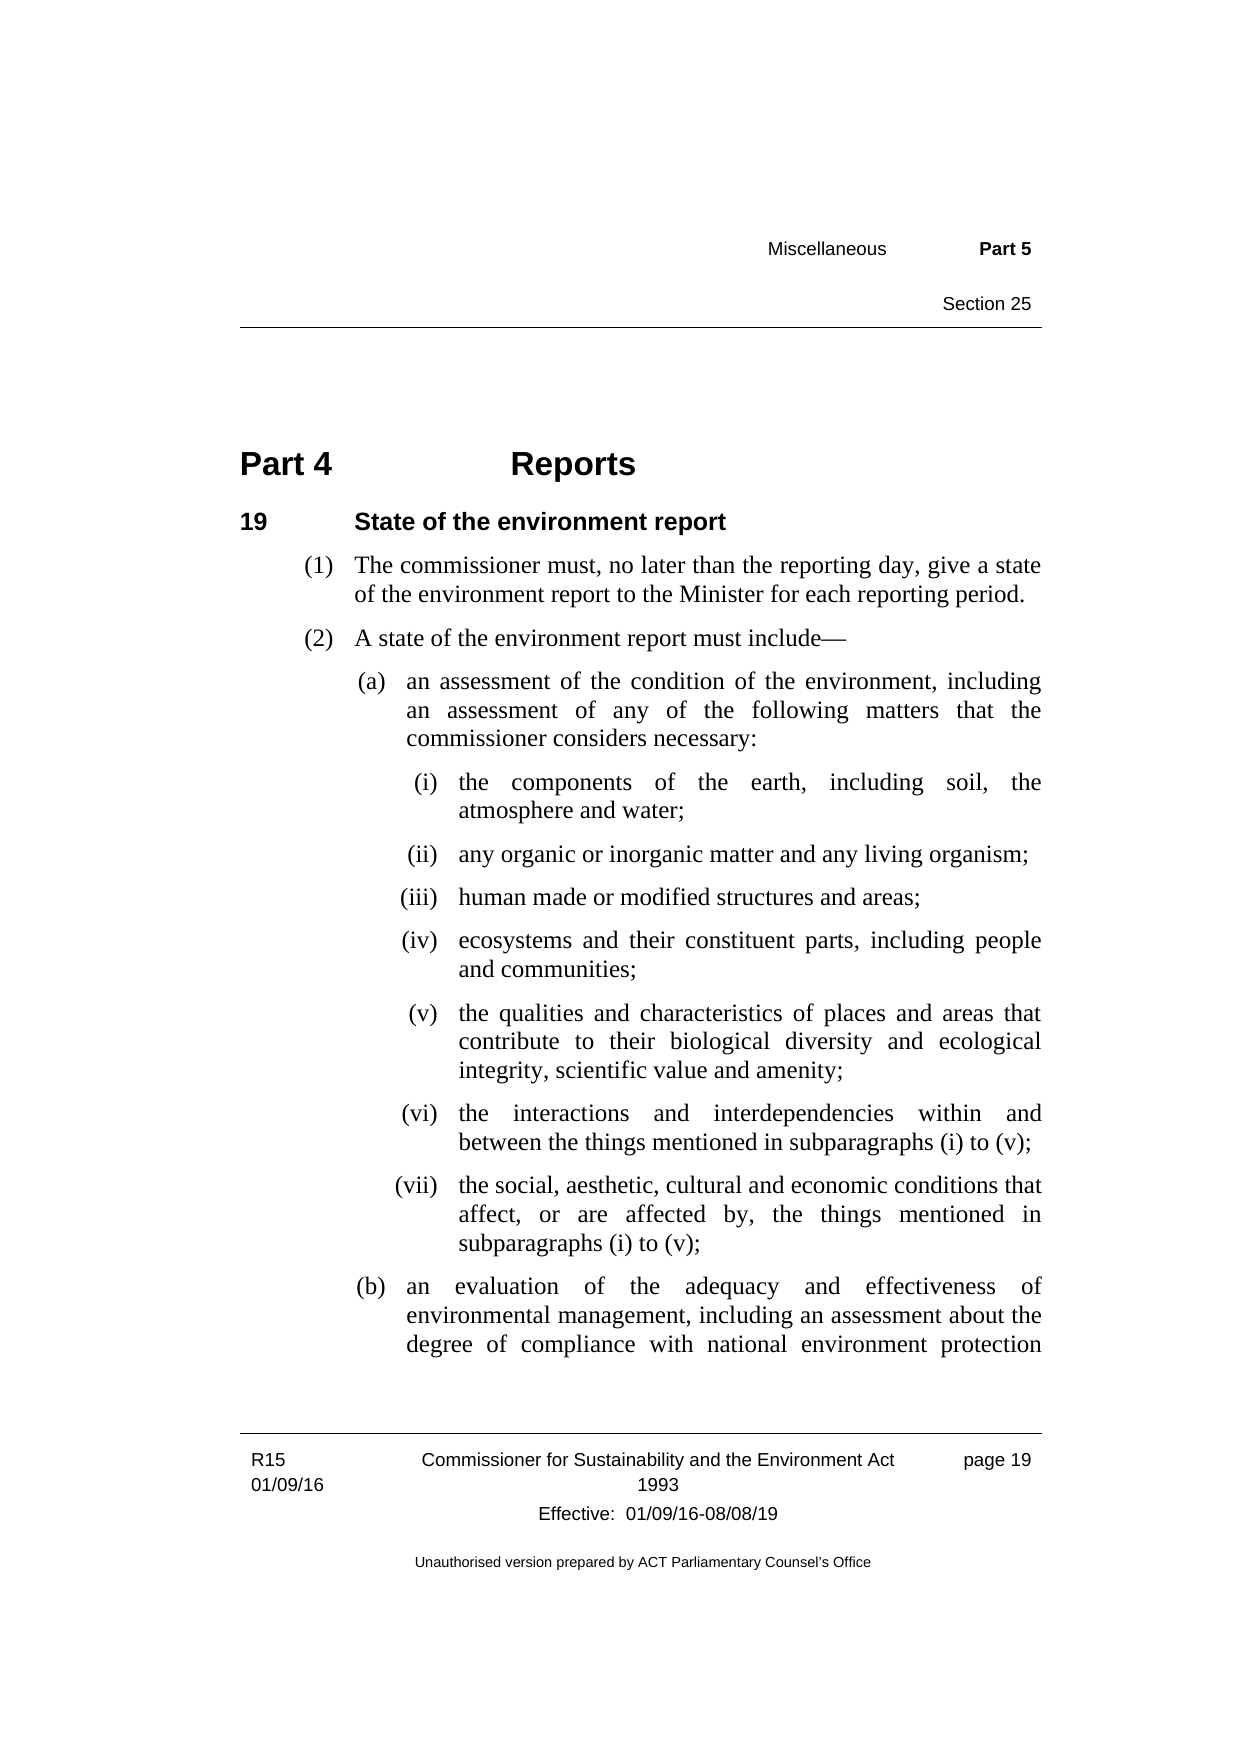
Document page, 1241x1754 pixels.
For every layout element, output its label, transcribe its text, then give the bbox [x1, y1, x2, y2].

text (a) an assessment of the condition of the environment, including an assessment of any of the following matters that the commissioner considers necessary: [239, 666, 1042, 752]
text (vi) the interactions and interdependencies within and between the things mentioned in subparagraphs (i) to (v); [239, 1098, 1042, 1156]
text (vii) the social, aesthetic, cultural and economic conditions that affect, or are affected by, the things mentioned in subparagraphs (i) to (v); [239, 1171, 1042, 1257]
text (iv) ecosystems and their constituent parts, including people and communities; [239, 926, 1042, 983]
text 19 State of the environment report [239, 507, 1042, 536]
text (1) The commissioner must, no later than the reporting day, give a state of the environment report to the Minister for each reporting period. [239, 551, 1042, 608]
text Part 4 Reports [239, 444, 1042, 482]
text (v) the qualities and characteristics of places and areas that contribute to their biological diversity and ecological integrity, scientific value and amenity; [239, 998, 1042, 1084]
text (iii) human made or modified structures and areas; [239, 882, 1042, 911]
text (ii) any organic or inorganic matter and any living organism; [239, 839, 1042, 868]
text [239, 1271, 1042, 1358]
text (i) the components of the earth, including soil, the atmosphere and water; [239, 767, 1042, 824]
text (2) A state of the environment report must include— [239, 623, 1042, 651]
